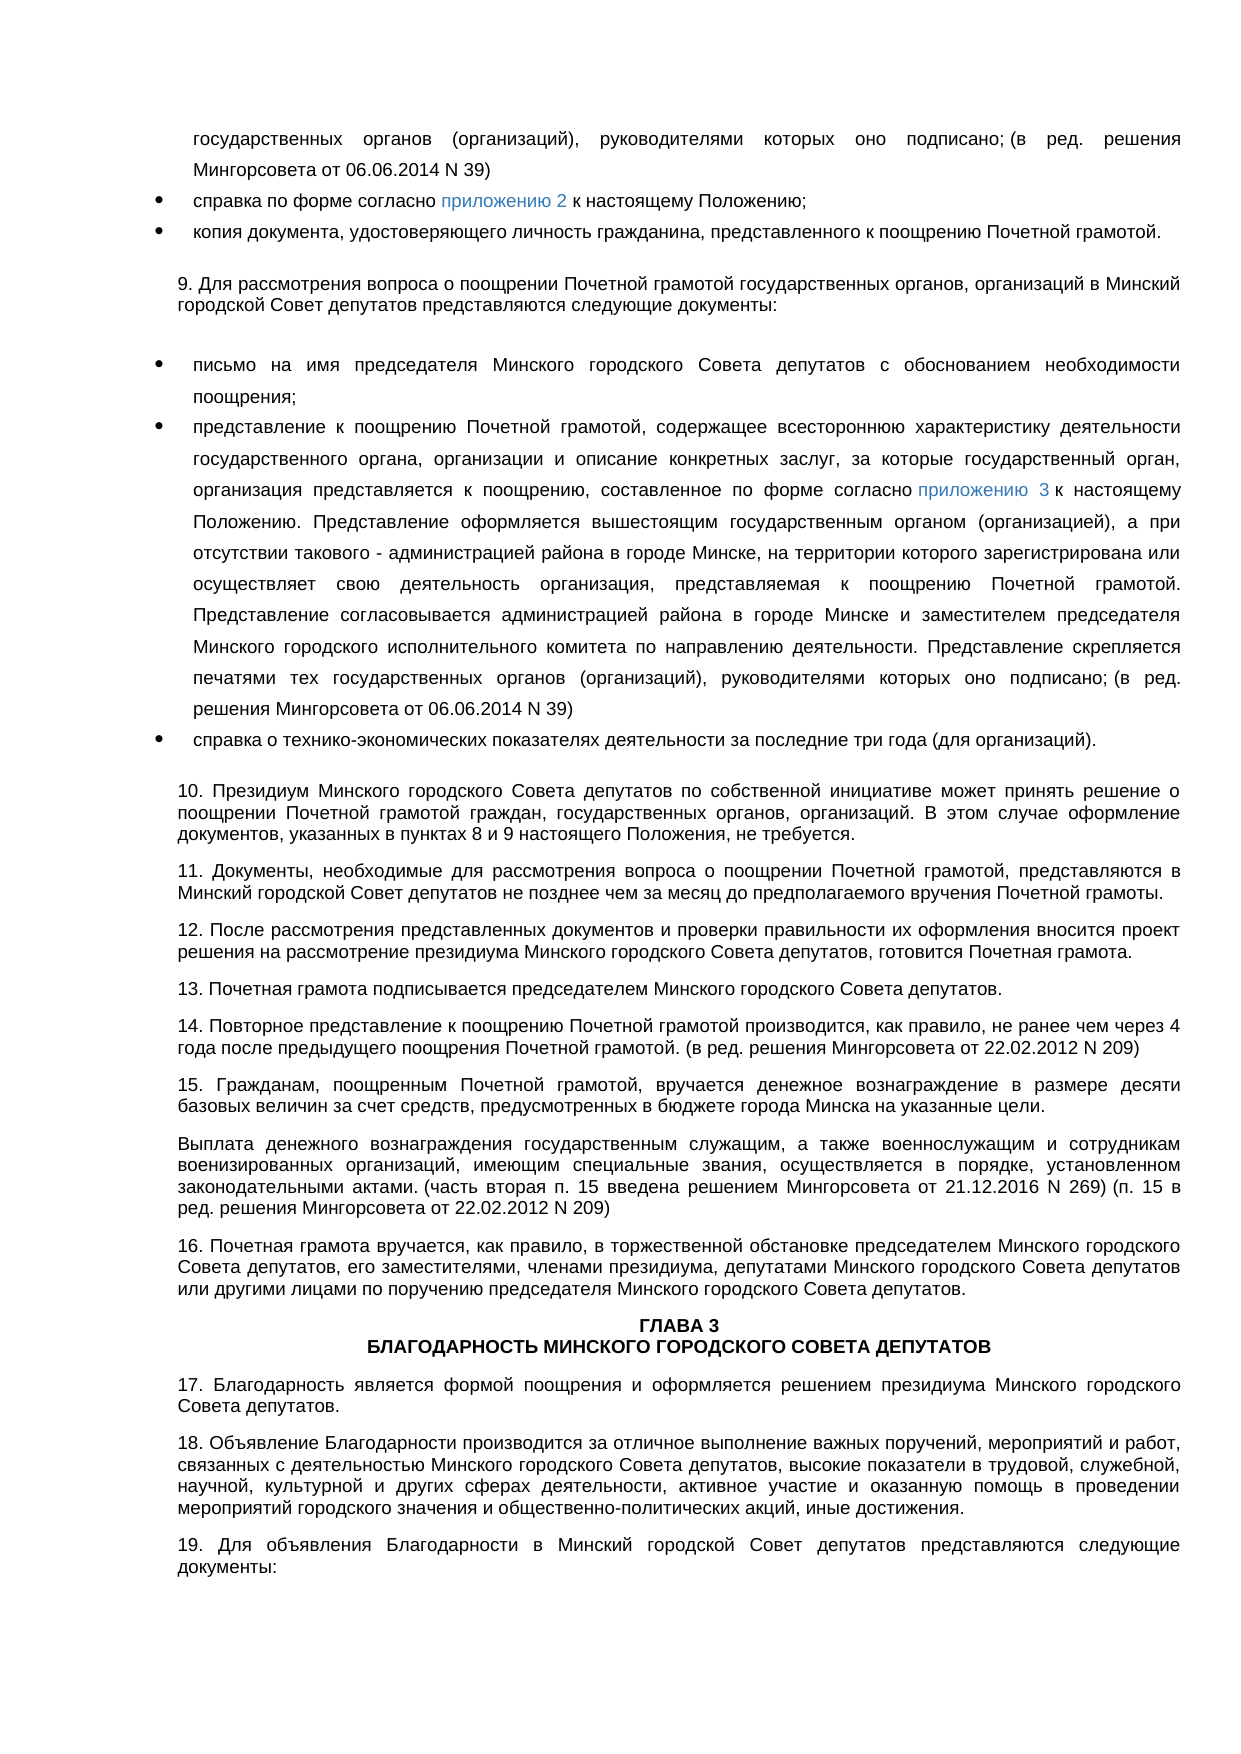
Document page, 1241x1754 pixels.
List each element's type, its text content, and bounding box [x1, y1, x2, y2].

text 9. Для рассмотрения вопроса о поощрении Почетной грамотой государственных органов, организаций в Минский городской Совет депутатов представляются следующие документы: [177, 272, 1181, 315]
text 10. Президиум Минского городского Совета депутатов по собственной инициативе может принять решение о поощрении Почетной грамотой граждан, государственных органов, организаций. В этом случае оформление документов, указанных в пунктах 8 и 9 настоящего Положения, не требуется. [177, 780, 1181, 845]
list представление к поощрению Почетной грамотой, содержащее всестороннюю характеристику деятельности государственного органа, организации и описание конкретных заслуг, за которые государственный орган, организация представляется к поощрению, составленное по форме согласно приложению 3 к настоящему Положению. Представление оформляется вышестоящим государственным органом (организацией), а при отсутствии такового - администрацией района в городе Минске, на территории которого зарегистрирована или осуществляет свою деятельность организация, представляемая к поощрению Почетной грамотой. Представление согласовывается администрацией района в городе Минске и заместителем председателя Минского городского исполнительного комитета по направлению деятельности. Представление скрепляется печатями тех государственных органов (организаций), руководителями которых оно подписано; (в ред. решения Мингорсовета от 06.06.2014 N 39) [155, 407, 1181, 719]
text 15. Гражданам, поощренным Почетной грамотой, вручается денежное вознаграждение в размере десяти базовых величин за счет средств, предусмотренных в бюджете города Минска на указанные цели. [177, 1074, 1181, 1117]
list копия документа, удостоверяющего личность гражданина, представленного к поощрению Почетной грамотой. [155, 212, 1181, 243]
text 11. Документы, необходимые для рассмотрения вопроса о поощрении Почетной грамотой, представляются в Минский городской Совет депутатов не позднее чем за месяц до предполагаемого вручения Почетной грамоты. [177, 860, 1181, 903]
list справка о технико-экономических показателях деятельности за последние три года (для организаций). [155, 719, 1181, 751]
text 12. После рассмотрения представленных документов и проверки правильности их оформления вносится проект решения на рассмотрение президиума Минского городского Совета депутатов, готовится Почетная грамота. [177, 919, 1181, 962]
text 13. Почетная грамота подписывается председателем Минского городского Совета депутатов. [177, 978, 1181, 999]
text 14. Повторное представление к поощрению Почетной грамотой производится, как правило, не ранее чем через 4 года после предыдущего поощрения Почетной грамотой. (в ред. решения Мингорсовета от 22.02.2012 N 209) [177, 1015, 1181, 1058]
text ГЛАВА 3 БЛАГОДАРНОСТЬ МИНСКОГО ГОРОДСКОГО СОВЕТА ДЕПУТАТОВ [177, 1315, 1181, 1358]
text 16. Почетная грамота вручается, как правило, в торжественной обстановке председателем Минского городского Совета депутатов, его заместителями, членами президиума, депутатами Минского городского Совета депутатов или другими лицами по поручению председателя Минского городского Совета депутатов. [177, 1234, 1181, 1299]
text 18. Объявление Благодарности производится за отличное выполнение важных поручений, мероприятий и работ, связанных с деятельностью Минского городского Совета депутатов, высокие показатели в трудовой, служебной, научной, культурной и других сферах деятельности, активное участие и оказанную помощь в проведении мероприятий городского значения и общественно-политических акций, иные достижения. [177, 1432, 1181, 1518]
list справка по форме согласно приложению 2 к настоящему Положению; [155, 181, 1181, 212]
text Выплата денежного вознаграждения государственным служащим, а также военнослужащим и сотрудникам военизированных организаций, имеющим специальные звания, осуществляется в порядке, установленном законодательными актами. (часть вторая п. 15 введена решением Мингорсовета от 21.12.2016 N 269) (п. 15 в ред. решения Мингорсовета от 22.02.2012 N 209) [177, 1132, 1181, 1219]
text 19. Для объявления Благодарности в Минский городской Совет депутатов представляются следующие документы: [177, 1534, 1181, 1577]
text 17. Благодарность является формой поощрения и оформляется решением президиума Минского городского Совета депутатов. [177, 1373, 1181, 1417]
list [155, 118, 1181, 181]
list письмо на имя председателя Минского городского Совета депутатов с обоснованием необходимости поощрения; [155, 344, 1181, 407]
